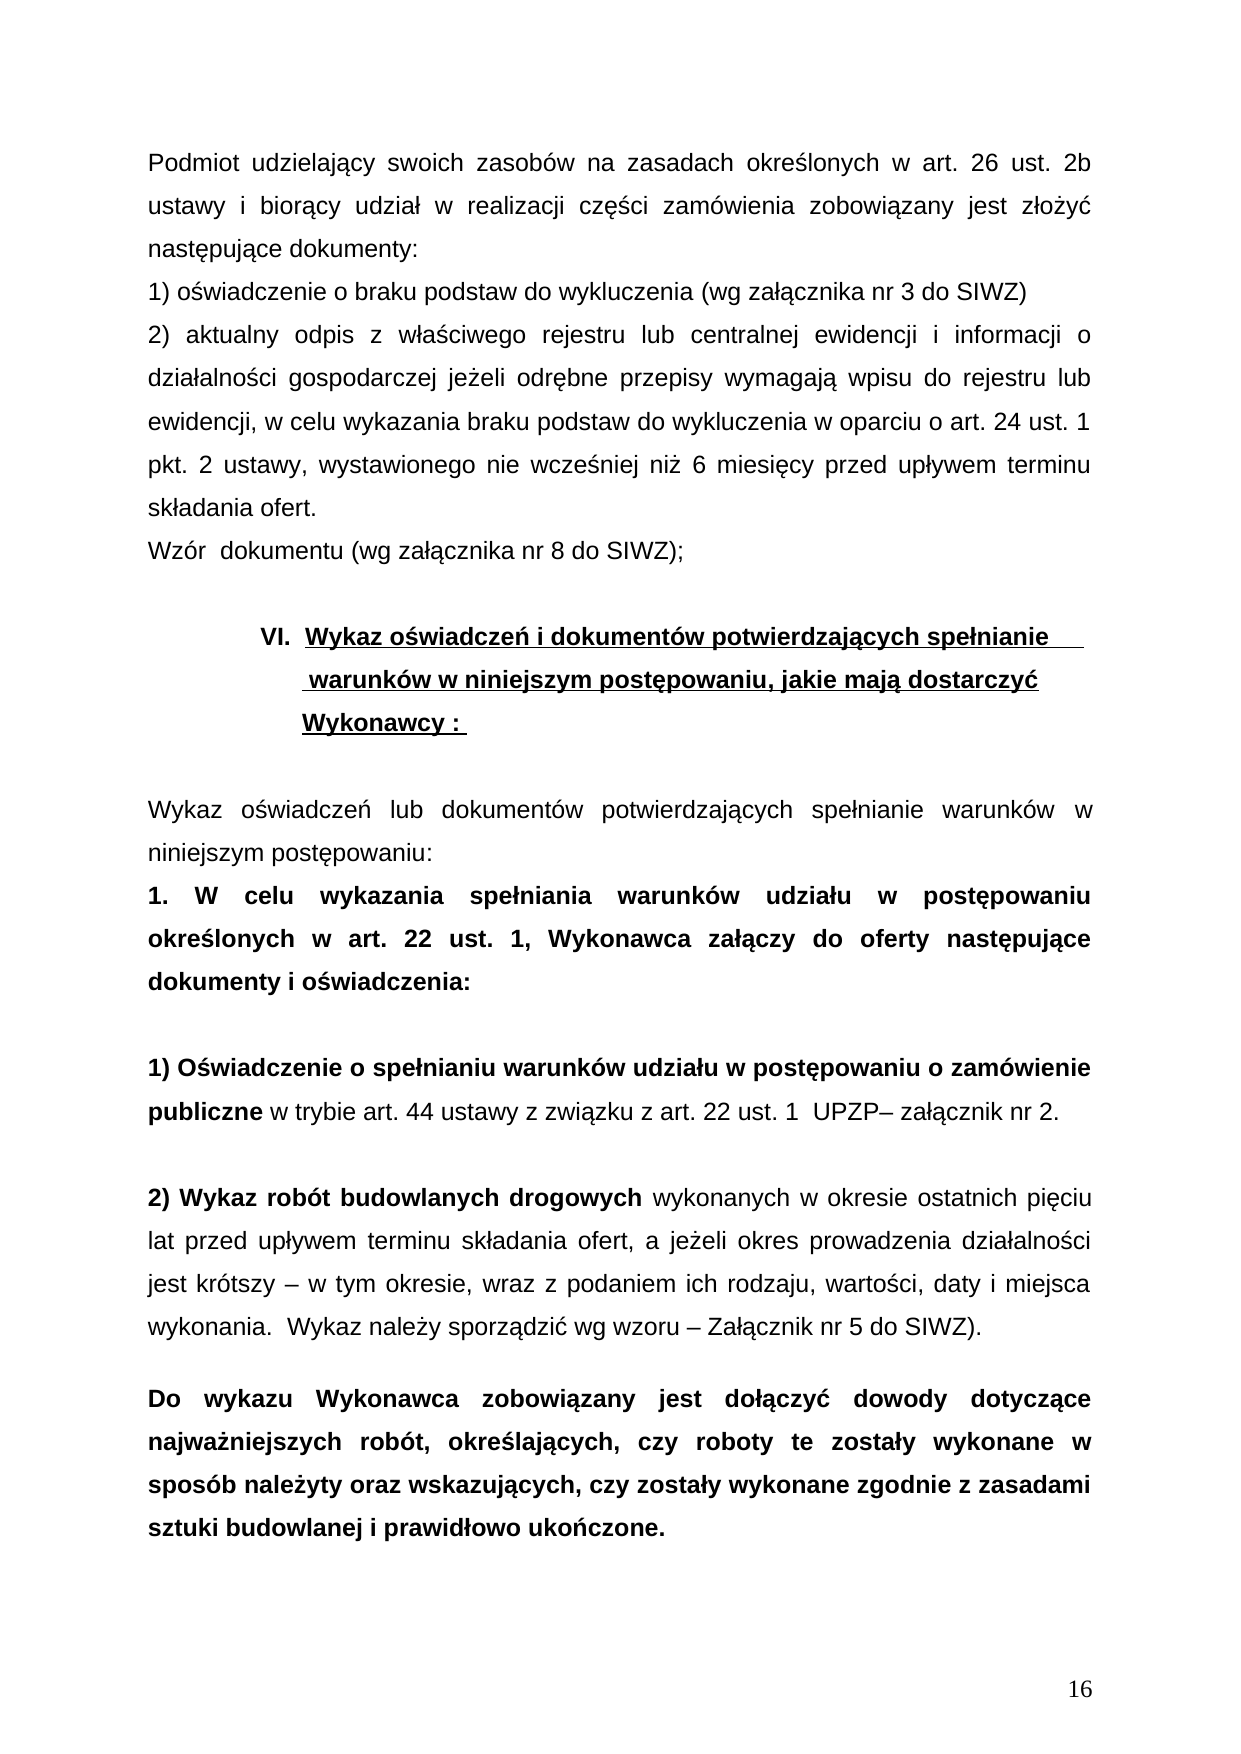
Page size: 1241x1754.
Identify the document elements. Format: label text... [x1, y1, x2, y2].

subtitle Podmiot udzielający swoich zasobów na zasadach określonych w art. 26 ust. 2b ustawy i biorący udział w realizacji części zamówienia zobowiązany jest złożyć następujące dokumenty: [148, 148, 1092, 263]
text Wykaz oświadczeń lub dokumentów potwierdzających spełnianie warunków w niniejszym postępowaniu: [148, 794, 1092, 866]
subtitle 2) aktualny odpis z właściwego rejestru lub centralnej ewidencji i informacji o działalności gospodarczej jeżeli odrębne przepisy wymagają wpisu do rejestru lub ewidencji, w celu wykazania braku podstaw do wykluczenia w oparciu o art. 24 ust. 1 pkt. 2 ustawy, wystawionego nie wcześniej niż 6 miesięcy przed upływem terminu składania ofert. [148, 320, 1092, 521]
subtitle Wzór dokumentu (wg załącznika nr 8 do SIWZ); [148, 536, 1092, 564]
text 2) Wykaz robót budowlanych drogowych wykonanych w okresie ostatnich pięciu lat przed upływem terminu składania ofert, a jeżeli okres prowadzenia działalności jest krótszy – w tym okresie, wraz z podaniem ich rodzaju, wartości, daty i miejsca wykonania. Wykaz należy sporządzić wg wzoru – Załącznik nr 5 do SIWZ). [148, 1183, 1092, 1341]
text Wykonawcy : [260, 708, 1092, 737]
text warunków w niniejszym postępowaniu, jakie mają dostarczyć [260, 665, 1092, 694]
subtitle 1) oświadczenie o braku podstaw do wykluczenia (wg załącznika nr 3 do SIWZ) [148, 277, 1092, 306]
text 1. W celu wykazania spełniania warunków udziału w postępowaniu określonych w art. 22 ust. 1, Wykonawca załączy do oferty następujące dokumenty i oświadczenia: [148, 881, 1092, 996]
text Do wykazu Wykonawca zobowiązany jest dołączyć dowody dotyczące najważniejszych robót, określających, czy roboty te zostały wykonane w sposób należyty oraz wskazujących, czy zostały wykonane zgodnie z zasadami sztuki budowlanej i prawidłowo ukończone. [148, 1384, 1092, 1542]
text 1) Oświadczenie o spełnianiu warunków udziału w postępowaniu o zamówienie publiczne w trybie art. 44 ustawy z związku z art. 22 ust. 1 UPZP– załącznik nr 2. [148, 1053, 1092, 1125]
text VI. Wykaz oświadczeń i dokumentów potwierdzających spełnianie [260, 622, 1092, 651]
